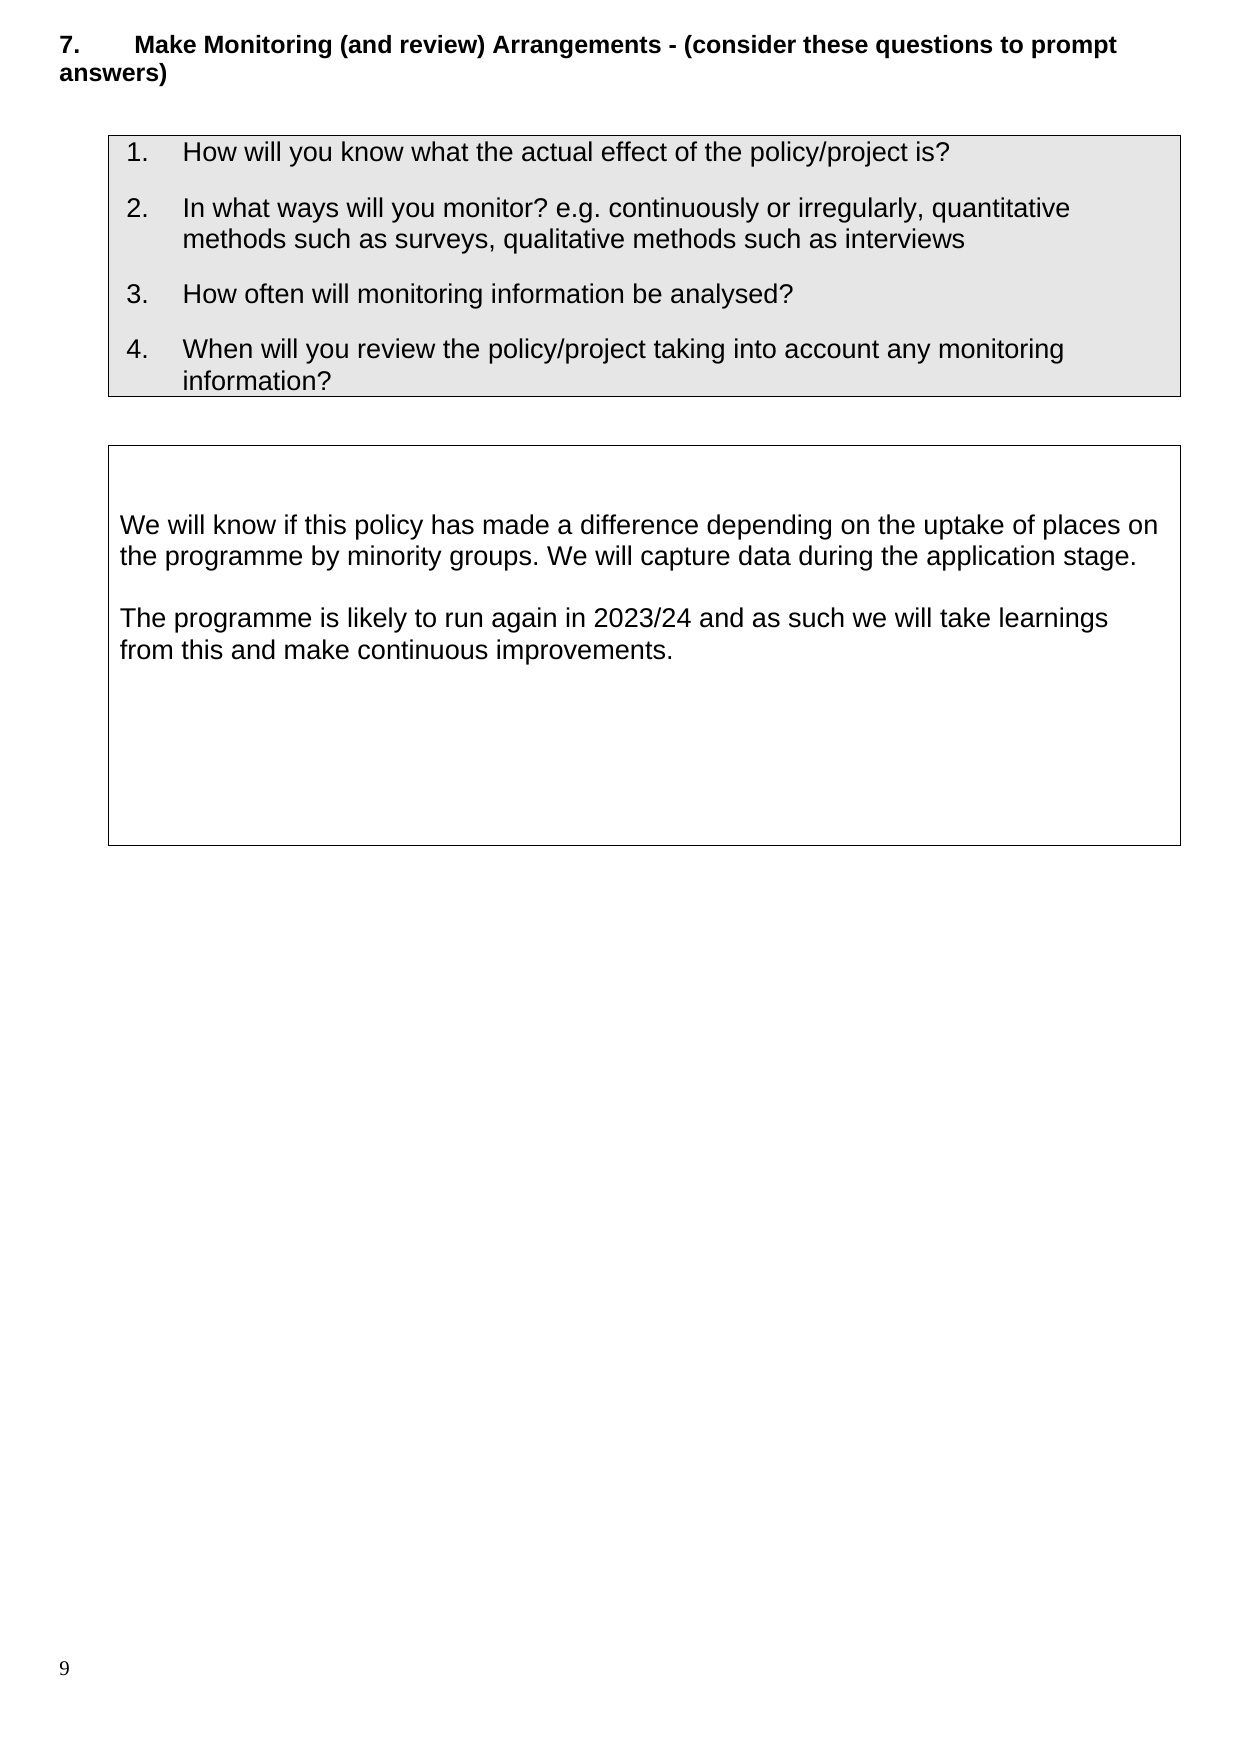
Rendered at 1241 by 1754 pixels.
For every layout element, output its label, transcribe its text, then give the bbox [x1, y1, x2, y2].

table_header 1. How will you know what the actual effect of the policy/project is? 2. In what ways will you monitor? e.g. continuously or irregularly, quantitative methods such as surveys, qualitative methods such as interviews 3. How often will monitoring information be analysed? 4. When will you review the policy/project taking into account any monitoring information? [109, 136, 1180, 396]
table_header We will know if this policy has made a difference depending on the uptake of places on the programme by minority groups. We will capture data during the application stage. The programme is likely to run again in 2023/24 and as such we will take learnings from this and make continuous improvements. [109, 446, 1180, 845]
subtitle 7. Make Monitoring (and review) Arrangements - (consider these questions to prompt answers) [59, 29, 1181, 87]
